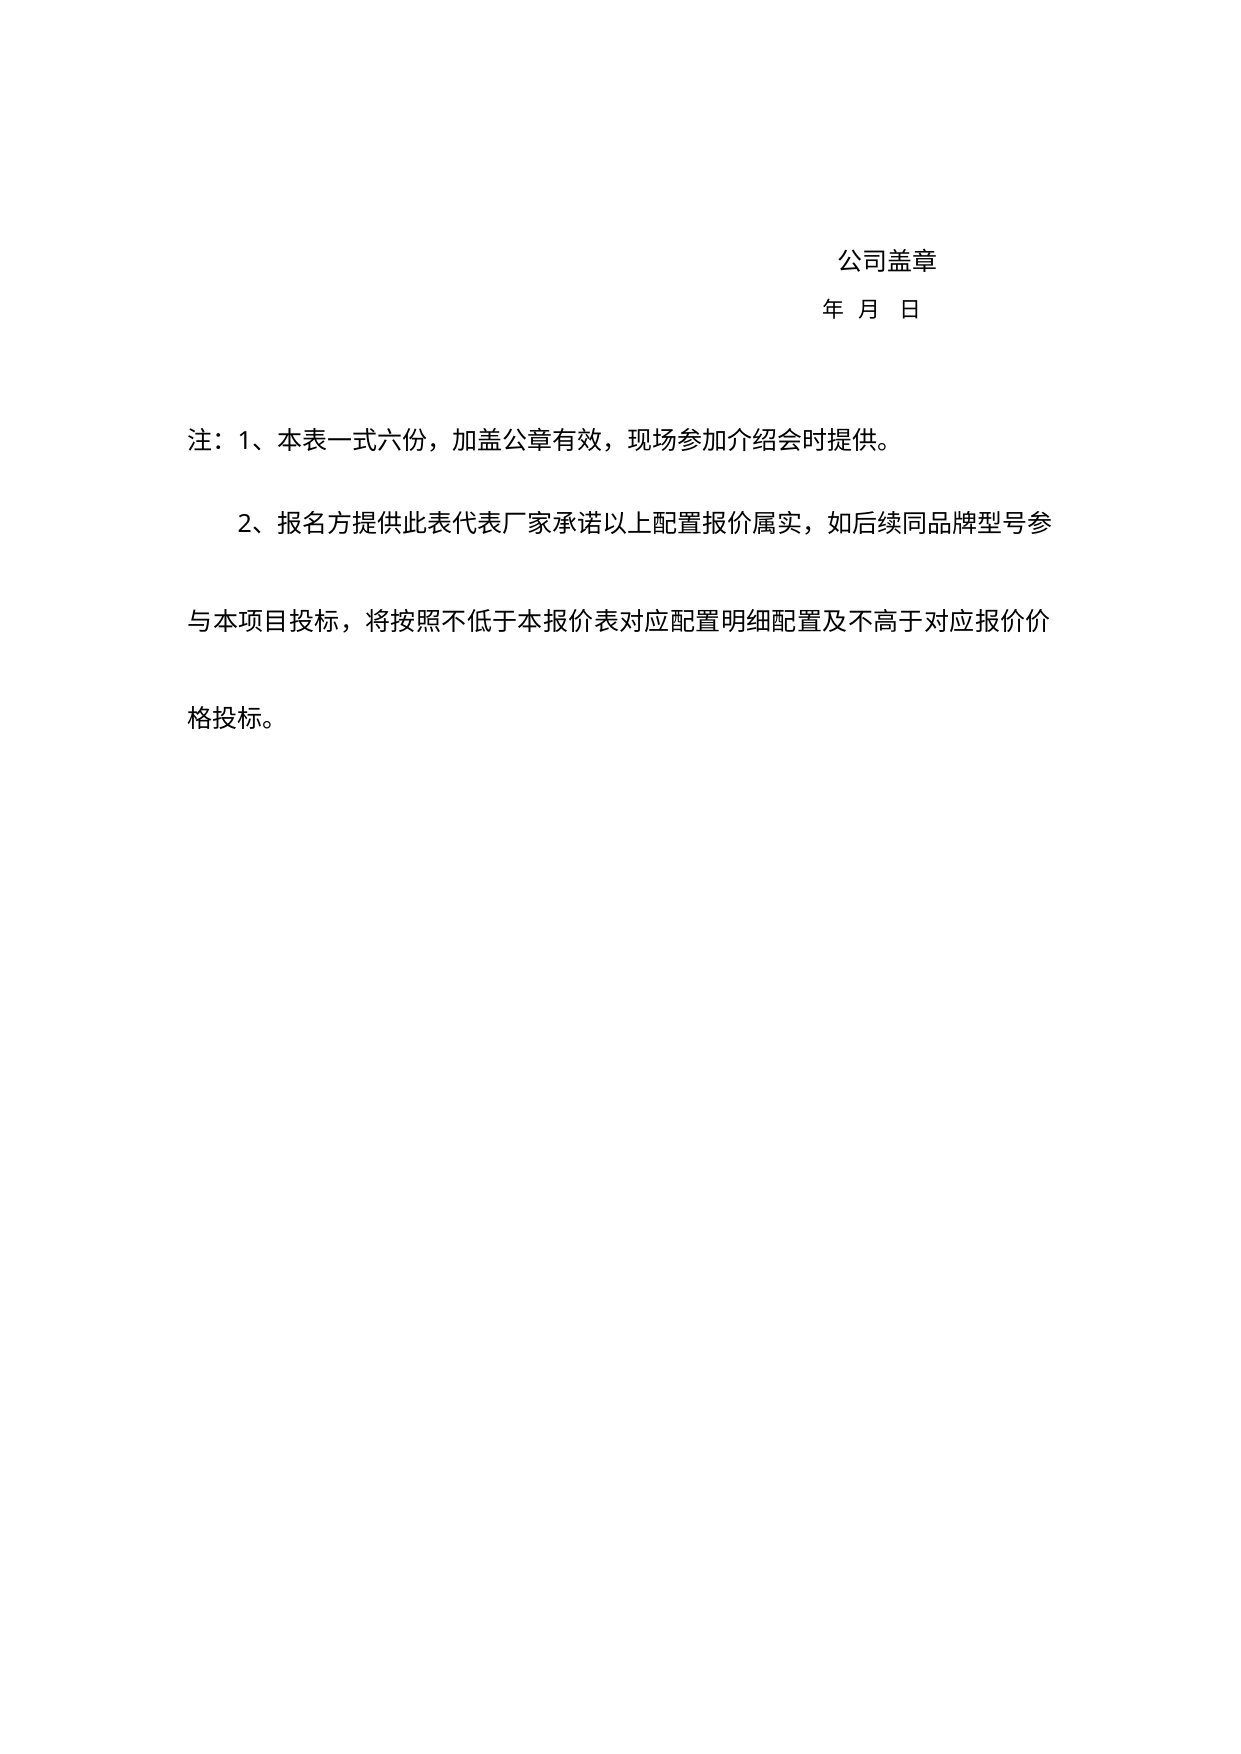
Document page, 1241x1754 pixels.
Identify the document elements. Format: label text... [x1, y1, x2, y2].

text 注：1、本表一式六份，加盖公章有效，现场参加介绍会时提供。 [187, 406, 1053, 471]
text 公司盖章 [187, 227, 1053, 292]
text 2、报名方提供此表代表厂家承诺以上配置报价属实，如后续同品牌型号参与本项目投标，将按照不低于本报价表对应配置明细配置及不高于对应报价价格投标。 [187, 489, 1053, 749]
text 年 月 日 [187, 292, 1053, 324]
